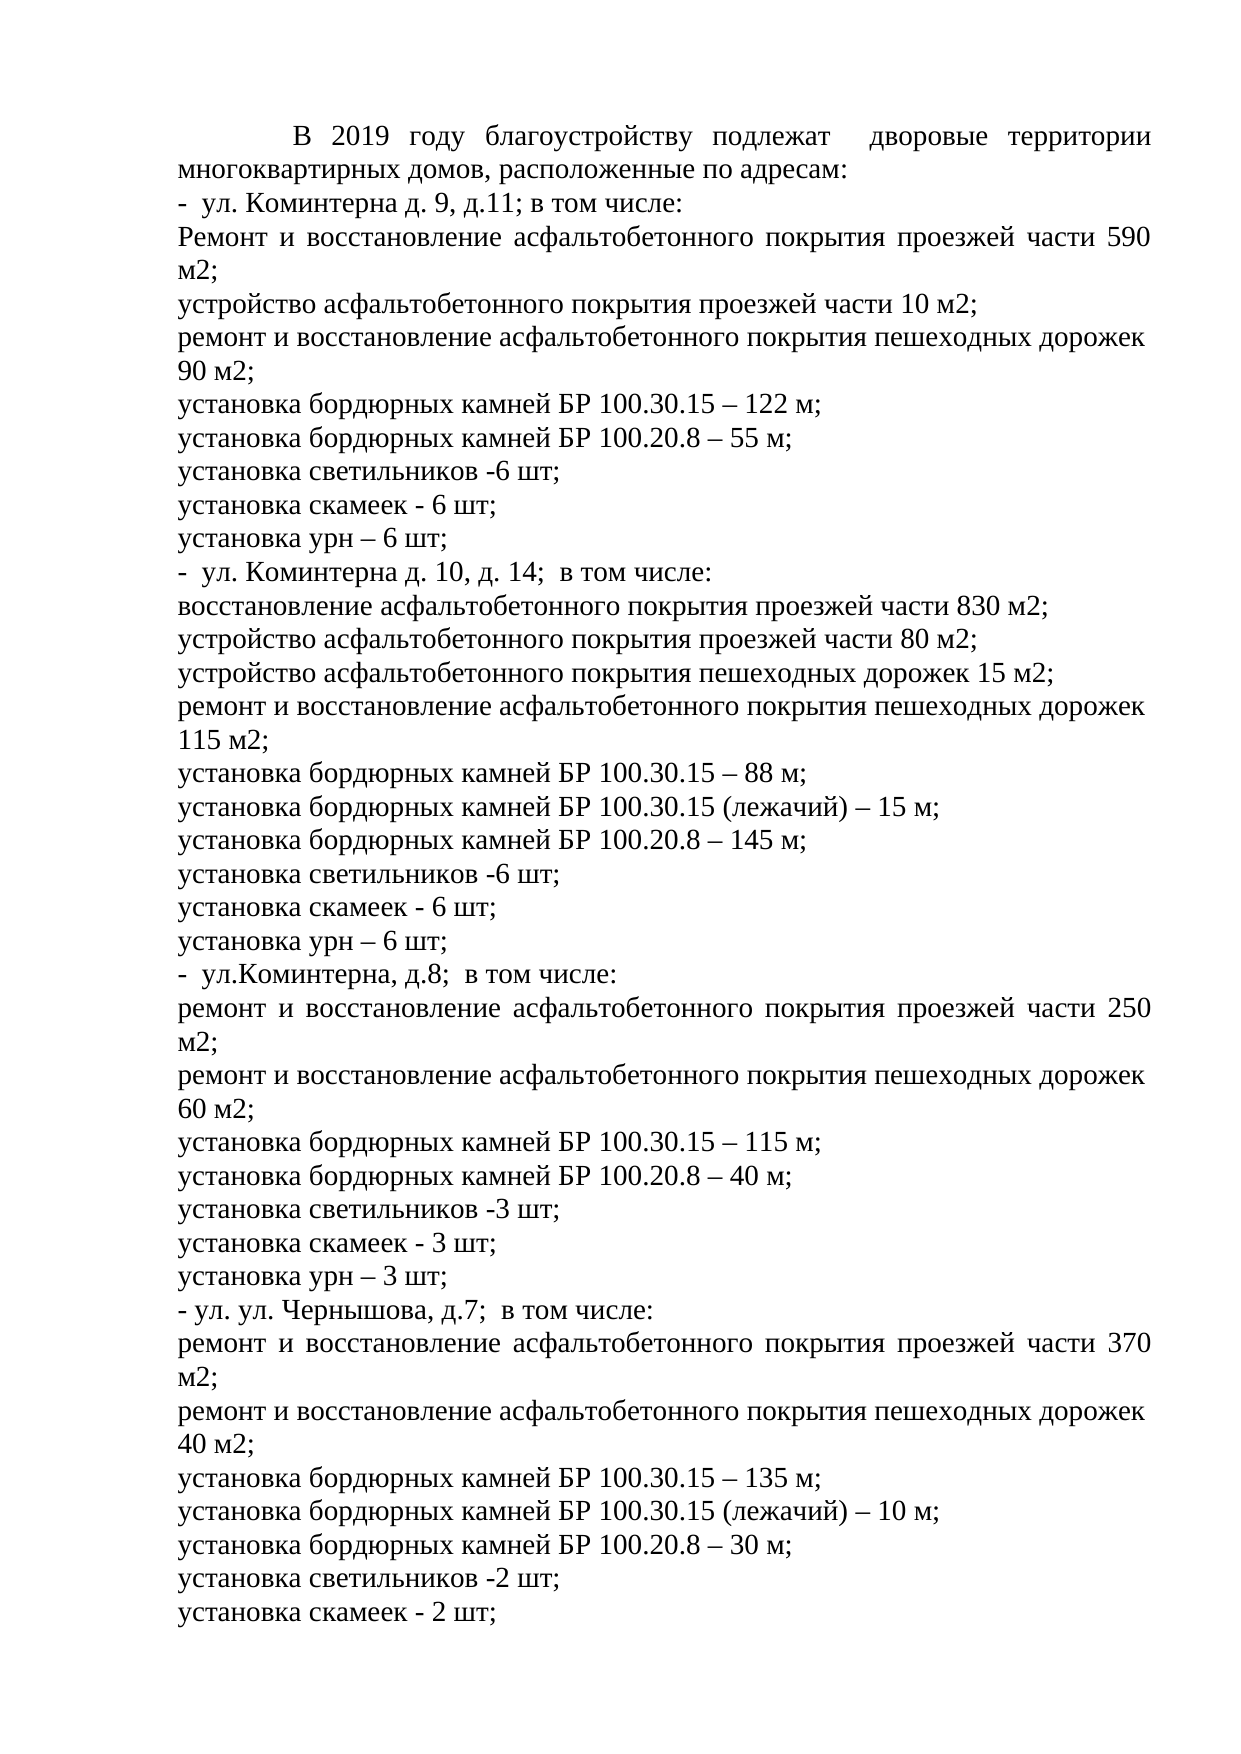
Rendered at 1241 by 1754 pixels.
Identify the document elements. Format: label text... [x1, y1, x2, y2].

text В 2019 году благоустройству подлежат дворовые территории многоквартирных домов, расположенные по адресам: [177, 118, 1152, 185]
text установка бордюрных камней БР 100.20.8 – 30 м; [177, 1527, 1152, 1560]
text ремонт и восстановление асфальтобетонного покрытия проезжей части 370 м2; [177, 1326, 1152, 1393]
text установка светильников -2 шт; [177, 1560, 1152, 1594]
text ремонт и восстановление асфальтобетонного покрытия пешеходных дорожек 115 м2; [177, 688, 1152, 755]
text установка урн – 3 шт; [177, 1258, 1152, 1292]
text установка бордюрных камней БР 100.30.15 – 135 м; [177, 1460, 1152, 1493]
text устройство асфальтобетонного покрытия проезжей части 80 м2; [177, 621, 1152, 655]
text установка скамеек - 6 шт; [177, 889, 1152, 923]
text ремонт и восстановление асфальтобетонного покрытия проезжей части 250 м2; [177, 990, 1152, 1057]
text установка бордюрных камней БР 100.30.15 (лежачий) – 15 м; [177, 789, 1152, 822]
text устройство асфальтобетонного покрытия пешеходных дорожек 15 м2; [177, 655, 1152, 688]
text установка светильников -6 шт; [177, 856, 1152, 889]
text установка бордюрных камней БР 100.20.8 – 55 м; [177, 420, 1152, 453]
text установка светильников -3 шт; [177, 1191, 1152, 1225]
text Ремонт и восстановление асфальтобетонного покрытия проезжей части 590 м2; [177, 219, 1152, 286]
text ремонт и восстановление асфальтобетонного покрытия пешеходных дорожек 90 м2; [177, 319, 1152, 386]
text установка бордюрных камней БР 100.20.8 – 145 м; [177, 822, 1152, 856]
text ремонт и восстановление асфальтобетонного покрытия пешеходных дорожек 60 м2; [177, 1057, 1152, 1124]
text установка скамеек - 3 шт; [177, 1225, 1152, 1258]
text - ул. Коминтерна д. 10, д. 14; в том числе: [177, 554, 1152, 588]
text установка бордюрных камней БР 100.20.8 – 40 м; [177, 1158, 1152, 1191]
text установка бордюрных камней БР 100.30.15 – 115 м; [177, 1124, 1152, 1158]
text - ул. Коминтерна д. 9, д.11; в том числе: [177, 185, 1152, 219]
text установка бордюрных камней БР 100.30.15 – 122 м; [177, 386, 1152, 420]
text установка бордюрных камней БР 100.30.15 (лежачий) – 10 м; [177, 1493, 1152, 1527]
text устройство асфальтобетонного покрытия проезжей части 10 м2; [177, 286, 1152, 319]
text - ул.Коминтерна, д.8; в том числе: [177, 957, 1152, 990]
text установка скамеек - 6 шт; [177, 487, 1152, 521]
text ремонт и восстановление асфальтобетонного покрытия пешеходных дорожек 40 м2; [177, 1393, 1152, 1460]
text установка скамеек - 2 шт; [177, 1594, 1152, 1627]
text восстановление асфальтобетонного покрытия проезжей части 830 м2; [177, 588, 1152, 621]
text установка урн – 6 шт; [177, 923, 1152, 957]
text установка светильников -6 шт; [177, 453, 1152, 487]
text установка бордюрных камней БР 100.30.15 – 88 м; [177, 755, 1152, 789]
text установка урн – 6 шт; [177, 521, 1152, 554]
text - ул. ул. Чернышова, д.7; в том числе: [177, 1292, 1152, 1326]
